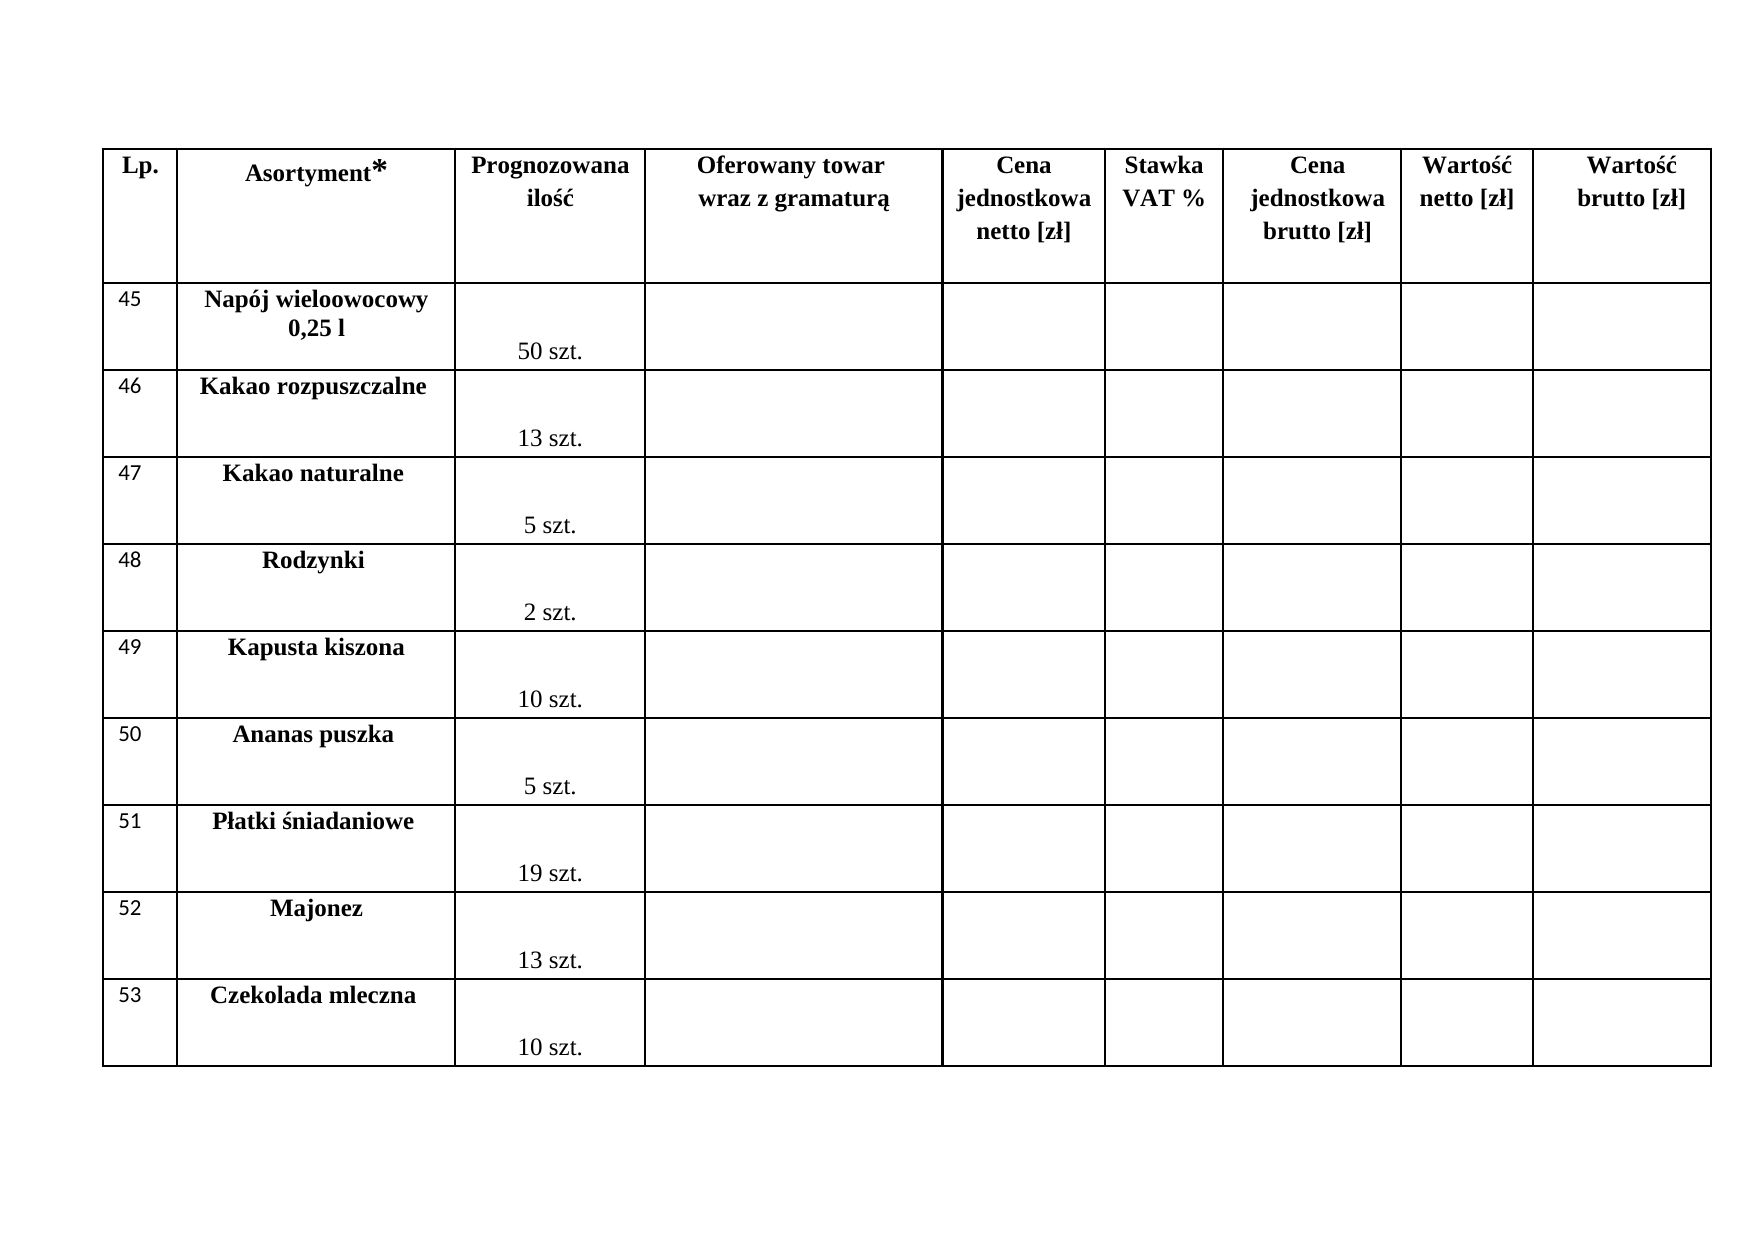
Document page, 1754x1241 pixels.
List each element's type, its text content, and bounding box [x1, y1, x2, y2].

table_header Stawka VAT % [1106, 150, 1222, 282]
table_cell [1534, 980, 1710, 1065]
table_cell [1106, 632, 1222, 717]
table_cell [1106, 980, 1222, 1065]
table_cell [646, 980, 941, 1065]
table_cell 2 szt. [456, 545, 644, 630]
table_cell [944, 284, 1104, 369]
table_cell 10 szt. [456, 980, 644, 1065]
table_cell [1534, 458, 1710, 543]
table_cell [104, 458, 176, 543]
table_cell [646, 632, 941, 717]
table_cell [1224, 980, 1400, 1065]
table_cell [944, 632, 1104, 717]
table_cell [944, 806, 1104, 891]
table_cell [1224, 284, 1400, 369]
table_header Asortyment* [178, 150, 454, 282]
table_cell [1224, 458, 1400, 543]
table_cell Majonez [178, 893, 454, 978]
table_cell 5 szt. [456, 719, 644, 804]
table_header Oferowany towar wraz z gramaturą [646, 150, 941, 282]
table_cell [1106, 893, 1222, 978]
table_cell [944, 458, 1104, 543]
table_cell [1402, 980, 1532, 1065]
table_cell Napój wieloowocowy 0,25 l [178, 284, 454, 369]
table_cell [944, 719, 1104, 804]
table_cell [646, 893, 941, 978]
table_cell [1402, 458, 1532, 543]
table_cell [1224, 893, 1400, 978]
table_cell 50 szt. [456, 284, 644, 369]
table_cell 19 szt. [456, 806, 644, 891]
table_cell [1224, 371, 1400, 456]
table_cell [104, 980, 176, 1065]
table_cell [944, 371, 1104, 456]
table_cell [944, 893, 1104, 978]
table_cell 5 szt. [456, 458, 644, 543]
table_cell [104, 719, 176, 804]
table_cell [1402, 545, 1532, 630]
table_cell [944, 980, 1104, 1065]
table_cell [1224, 806, 1400, 891]
table_cell [1534, 806, 1710, 891]
table_cell [1534, 371, 1710, 456]
table_cell [1106, 284, 1222, 369]
table_cell [646, 284, 941, 369]
table_cell [1106, 545, 1222, 630]
table_cell [1402, 284, 1532, 369]
table_header [1534, 150, 1710, 282]
table_cell [104, 632, 176, 717]
table_header Cena jednostkowa netto [zł] [944, 150, 1104, 282]
table_cell Kakao naturalne [178, 458, 454, 543]
table_cell [1402, 719, 1532, 804]
table_cell [1402, 893, 1532, 978]
table_cell [1402, 632, 1532, 717]
table_cell Kapusta kiszona [178, 632, 454, 717]
table_cell 13 szt. [456, 893, 644, 978]
table_cell 10 szt. [456, 632, 644, 717]
table_cell [944, 545, 1104, 630]
table_cell [1534, 284, 1710, 369]
table_cell [104, 371, 176, 456]
table_cell [1534, 632, 1710, 717]
table_cell [1534, 719, 1710, 804]
table_cell [1106, 719, 1222, 804]
table_cell [1534, 893, 1710, 978]
table_cell Czekolada mleczna [178, 980, 454, 1065]
table_cell [104, 284, 176, 369]
table_header Prognozowana ilość [456, 150, 644, 282]
table_cell Kakao rozpuszczalne [178, 371, 454, 456]
table_cell [646, 806, 941, 891]
table_cell [1402, 371, 1532, 456]
table_cell [1106, 371, 1222, 456]
table_cell Rodzynki [178, 545, 454, 630]
table_cell 13 szt. [456, 371, 644, 456]
table_cell Płatki śniadaniowe [178, 806, 454, 891]
table_cell [646, 719, 941, 804]
table_cell [1106, 458, 1222, 543]
table_cell [104, 545, 176, 630]
table_cell [1224, 545, 1400, 630]
table_cell [1402, 806, 1532, 891]
table_cell [104, 893, 176, 978]
table_cell [646, 545, 941, 630]
table_cell [1534, 545, 1710, 630]
table_header [1224, 150, 1400, 282]
table_header Lp. [104, 150, 176, 282]
table_cell [1224, 632, 1400, 717]
table_cell [1224, 719, 1400, 804]
table_cell [646, 458, 941, 543]
table_cell [1106, 806, 1222, 891]
table_cell [646, 371, 941, 456]
table_cell Ananas puszka [178, 719, 454, 804]
table_cell [104, 806, 176, 891]
table_header Wartość netto [zł] [1402, 150, 1532, 282]
